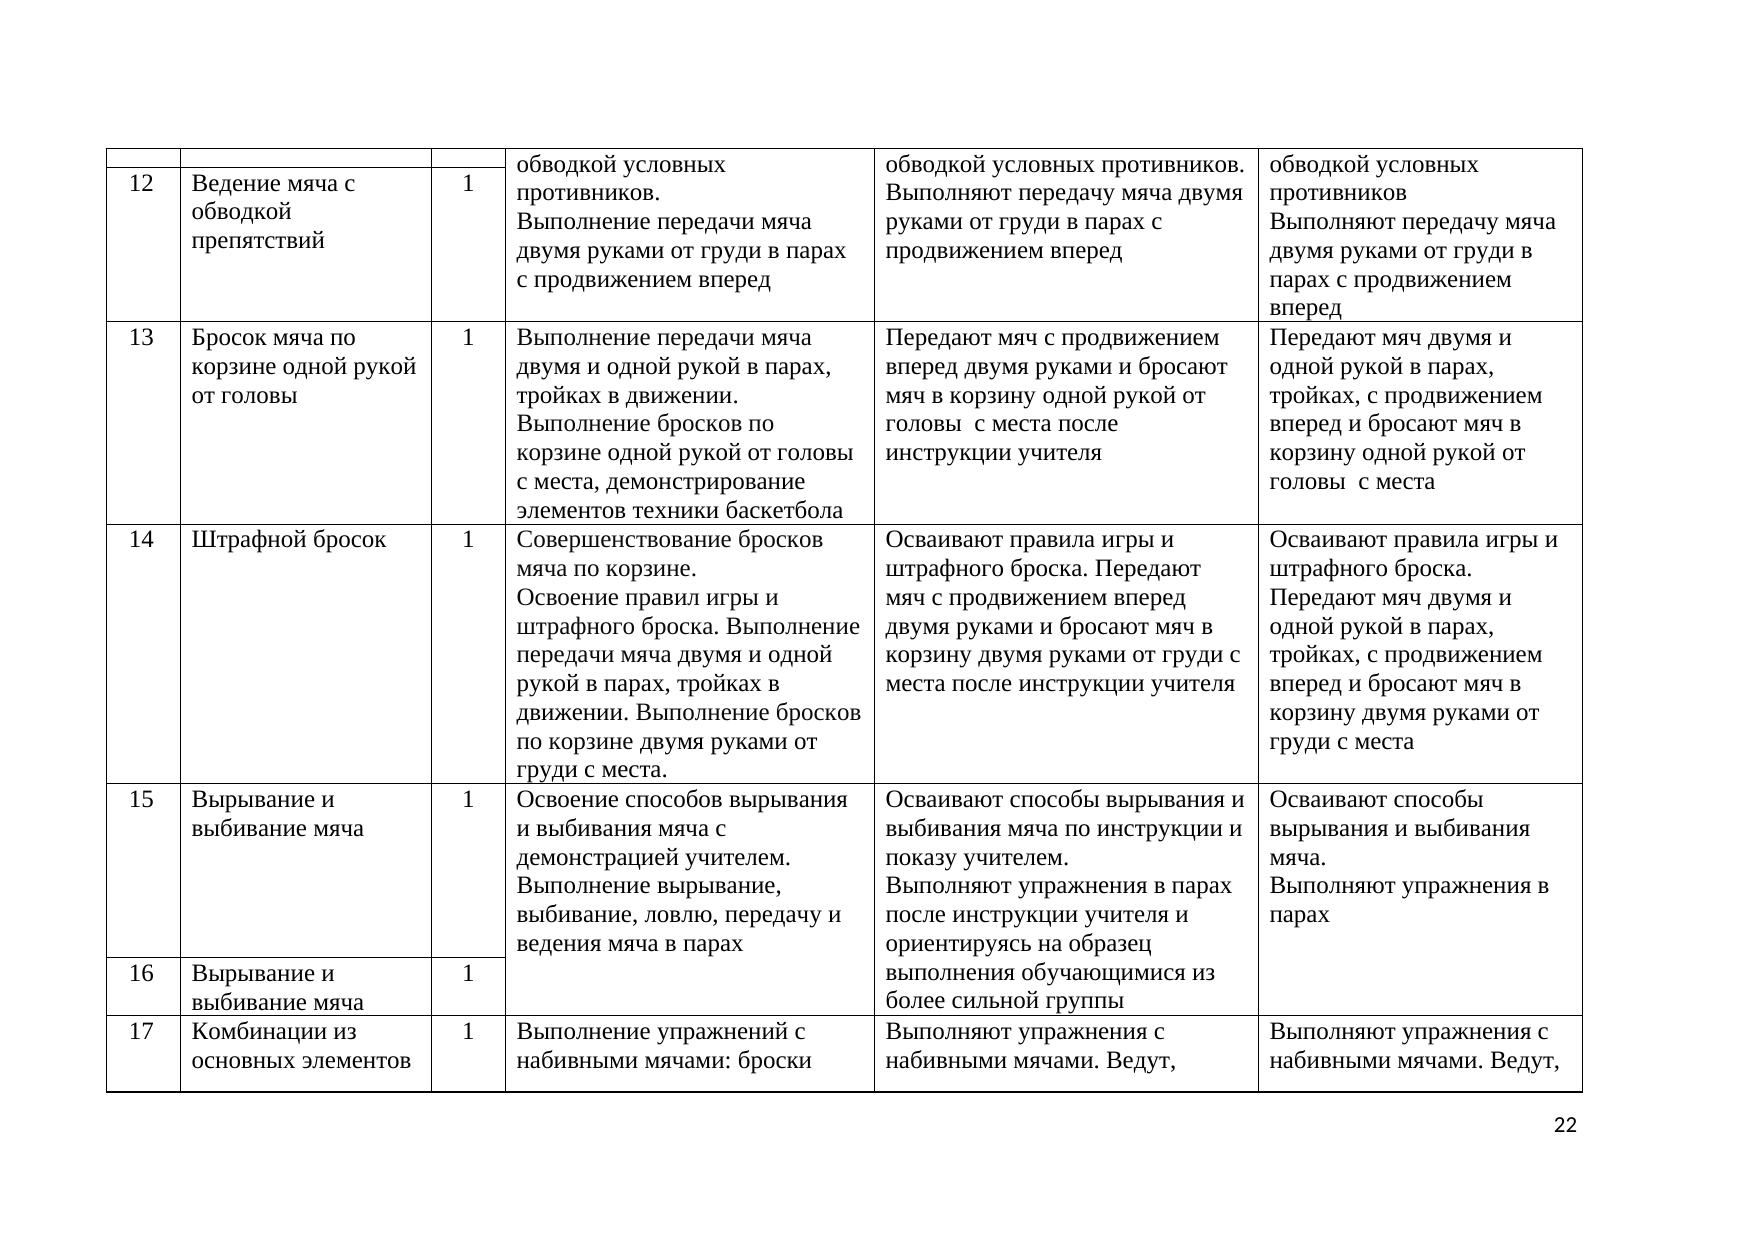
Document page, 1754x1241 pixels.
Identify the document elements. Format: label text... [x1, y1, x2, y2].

table_cell 15 [107, 784, 180, 957]
table_cell Бросок мяча по корзине одной рукой от головы [181, 322, 431, 523]
table_cell Вырывание и выбивание мяча [181, 784, 431, 957]
table_cell Штрафной бросок [181, 525, 431, 783]
table_cell 1 [432, 958, 505, 1015]
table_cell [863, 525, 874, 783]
table_cell Осваивают способы вырывания и выбивания мяча по инструкции и показу учителем. Выполняют упражнения в парах после инструкции учителя и ориентируясь на образец выполнения обучающимися из более сильной группы [875, 784, 1258, 1015]
table_cell Ведение мяча с обводкой препятствий [181, 168, 431, 321]
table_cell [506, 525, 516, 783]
table_cell Вырывание и выбивание мяча [181, 958, 431, 1015]
table_cell 12 [107, 168, 180, 321]
table_cell 17 [107, 1016, 180, 1091]
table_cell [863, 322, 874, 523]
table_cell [181, 1016, 431, 1091]
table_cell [1259, 1016, 1582, 1091]
table_cell 1 [432, 168, 505, 321]
table_cell Передают мяч с продвижением вперед двумя руками и бросают мяч в корзину одной рукой от головы с места после инструкции учителя [875, 322, 1258, 523]
table_cell 13 [107, 322, 180, 523]
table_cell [875, 149, 1258, 321]
table_cell 14 [107, 525, 180, 783]
table_cell Передают мяч двумя и одной рукой в парах, тройках, с продвижением вперед и бросают мяч в корзину одной рукой от головы с места [1259, 322, 1582, 523]
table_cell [1259, 149, 1582, 321]
table_cell 1 [432, 1016, 505, 1091]
table_cell 1 [432, 322, 505, 523]
table_cell 1 [432, 784, 505, 957]
table_cell 11 [107, 149, 180, 167]
table_cell 1 [432, 525, 505, 783]
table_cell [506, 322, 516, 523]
table_cell Осваивают правила игры и штрафного броска. Передают мяч с продвижением вперед двумя руками и бросают мяч в корзину двумя руками от груди с места после инструкции учителя [875, 525, 1258, 783]
table_cell 16 [107, 958, 180, 1015]
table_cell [181, 149, 431, 167]
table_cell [875, 1016, 1258, 1091]
table_cell Осваивают правила игры и штрафного броска. Передают мяч двумя и одной рукой в парах, тройках, с продвижением вперед и бросают мяч в корзину двумя руками от груди с места [1259, 525, 1582, 783]
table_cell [506, 1016, 874, 1091]
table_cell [506, 149, 874, 321]
table_cell Освоение способов вырывания и выбивания мяча с демонстрацией учителем. Выполнение вырывание, выбивание, ловлю, передачу и ведения мяча в парах [506, 784, 874, 1015]
table_cell Осваивают способы вырывания и выбивания мяча. Выполняют упражнения в парах [1259, 784, 1582, 1015]
table_cell 1 [432, 149, 505, 167]
